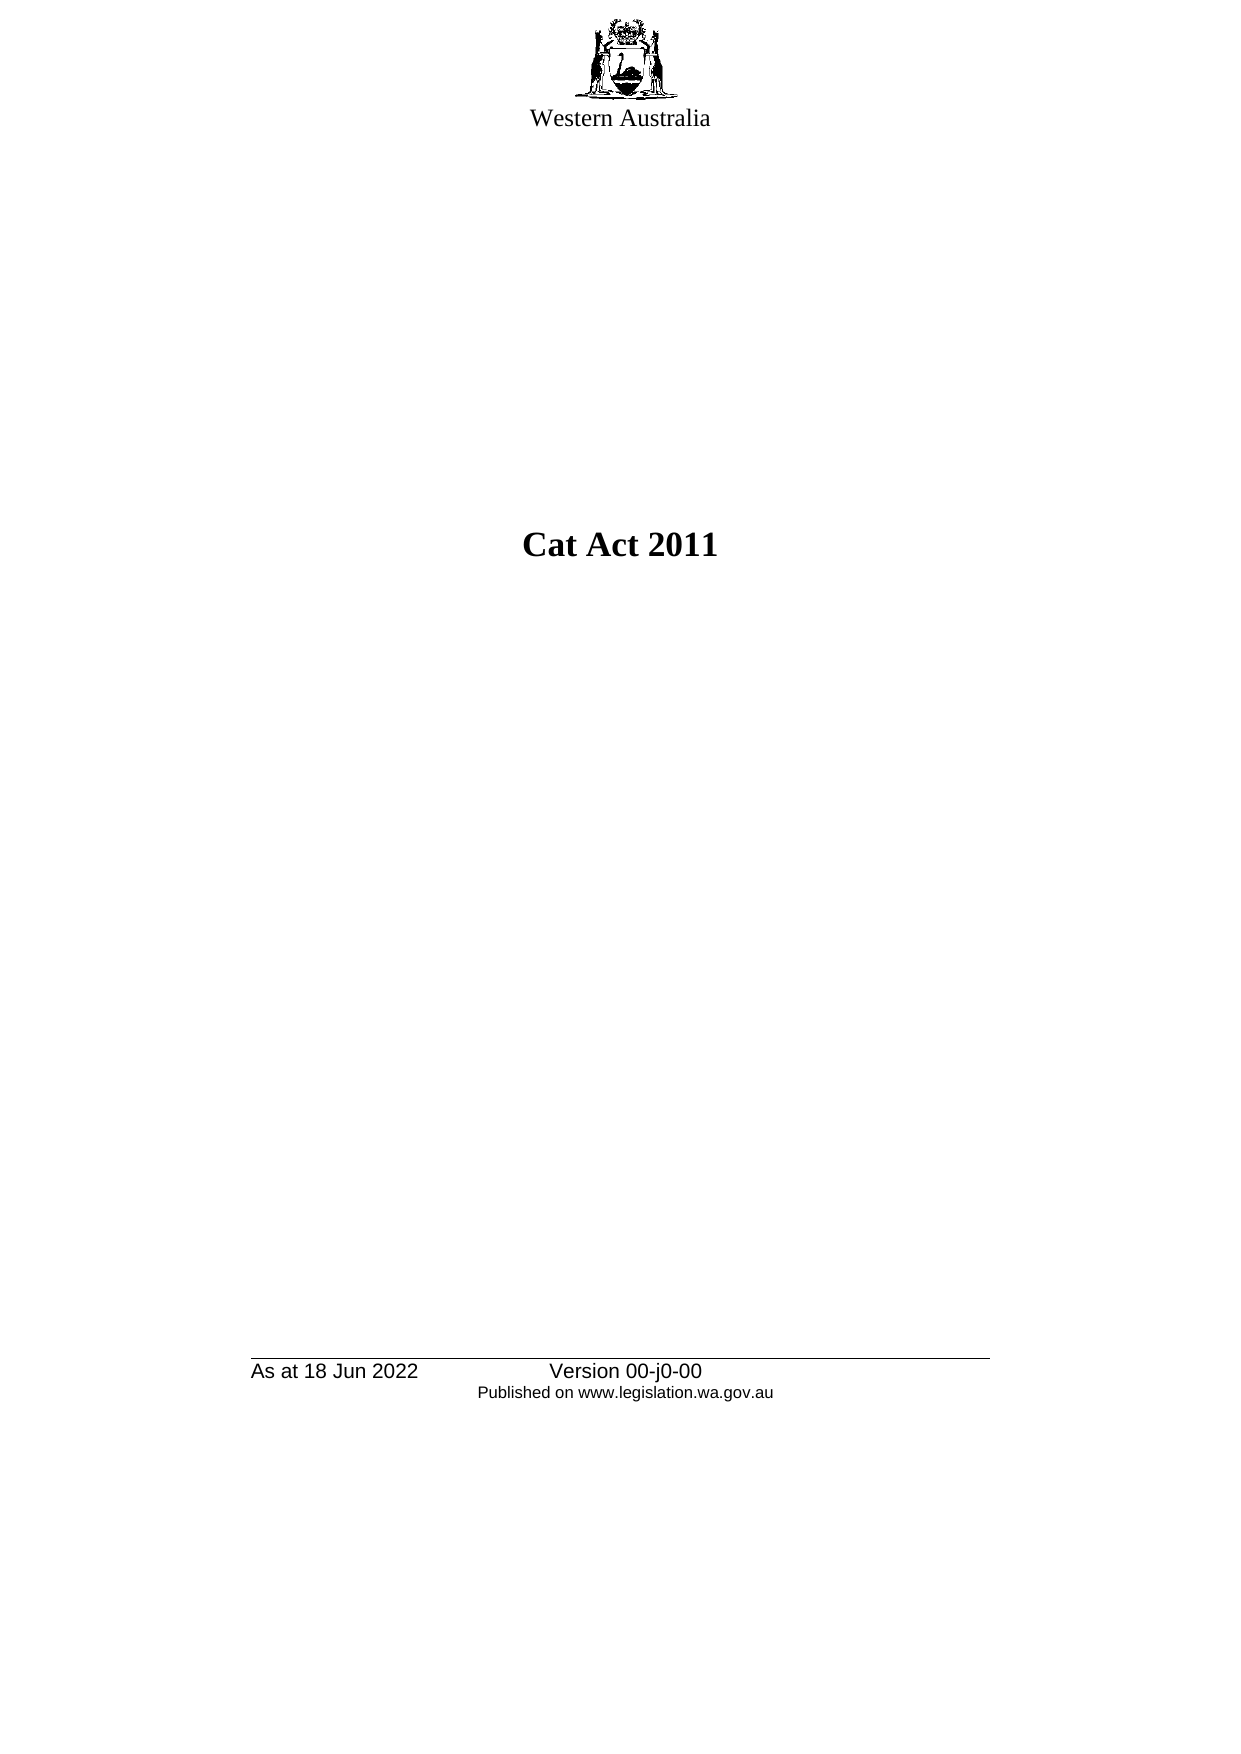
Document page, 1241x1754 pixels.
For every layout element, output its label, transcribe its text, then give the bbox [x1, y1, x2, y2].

text Cat Act 2011 [251, 523, 990, 564]
picture [574, 17, 678, 101]
text Western Australia [251, 103, 990, 132]
